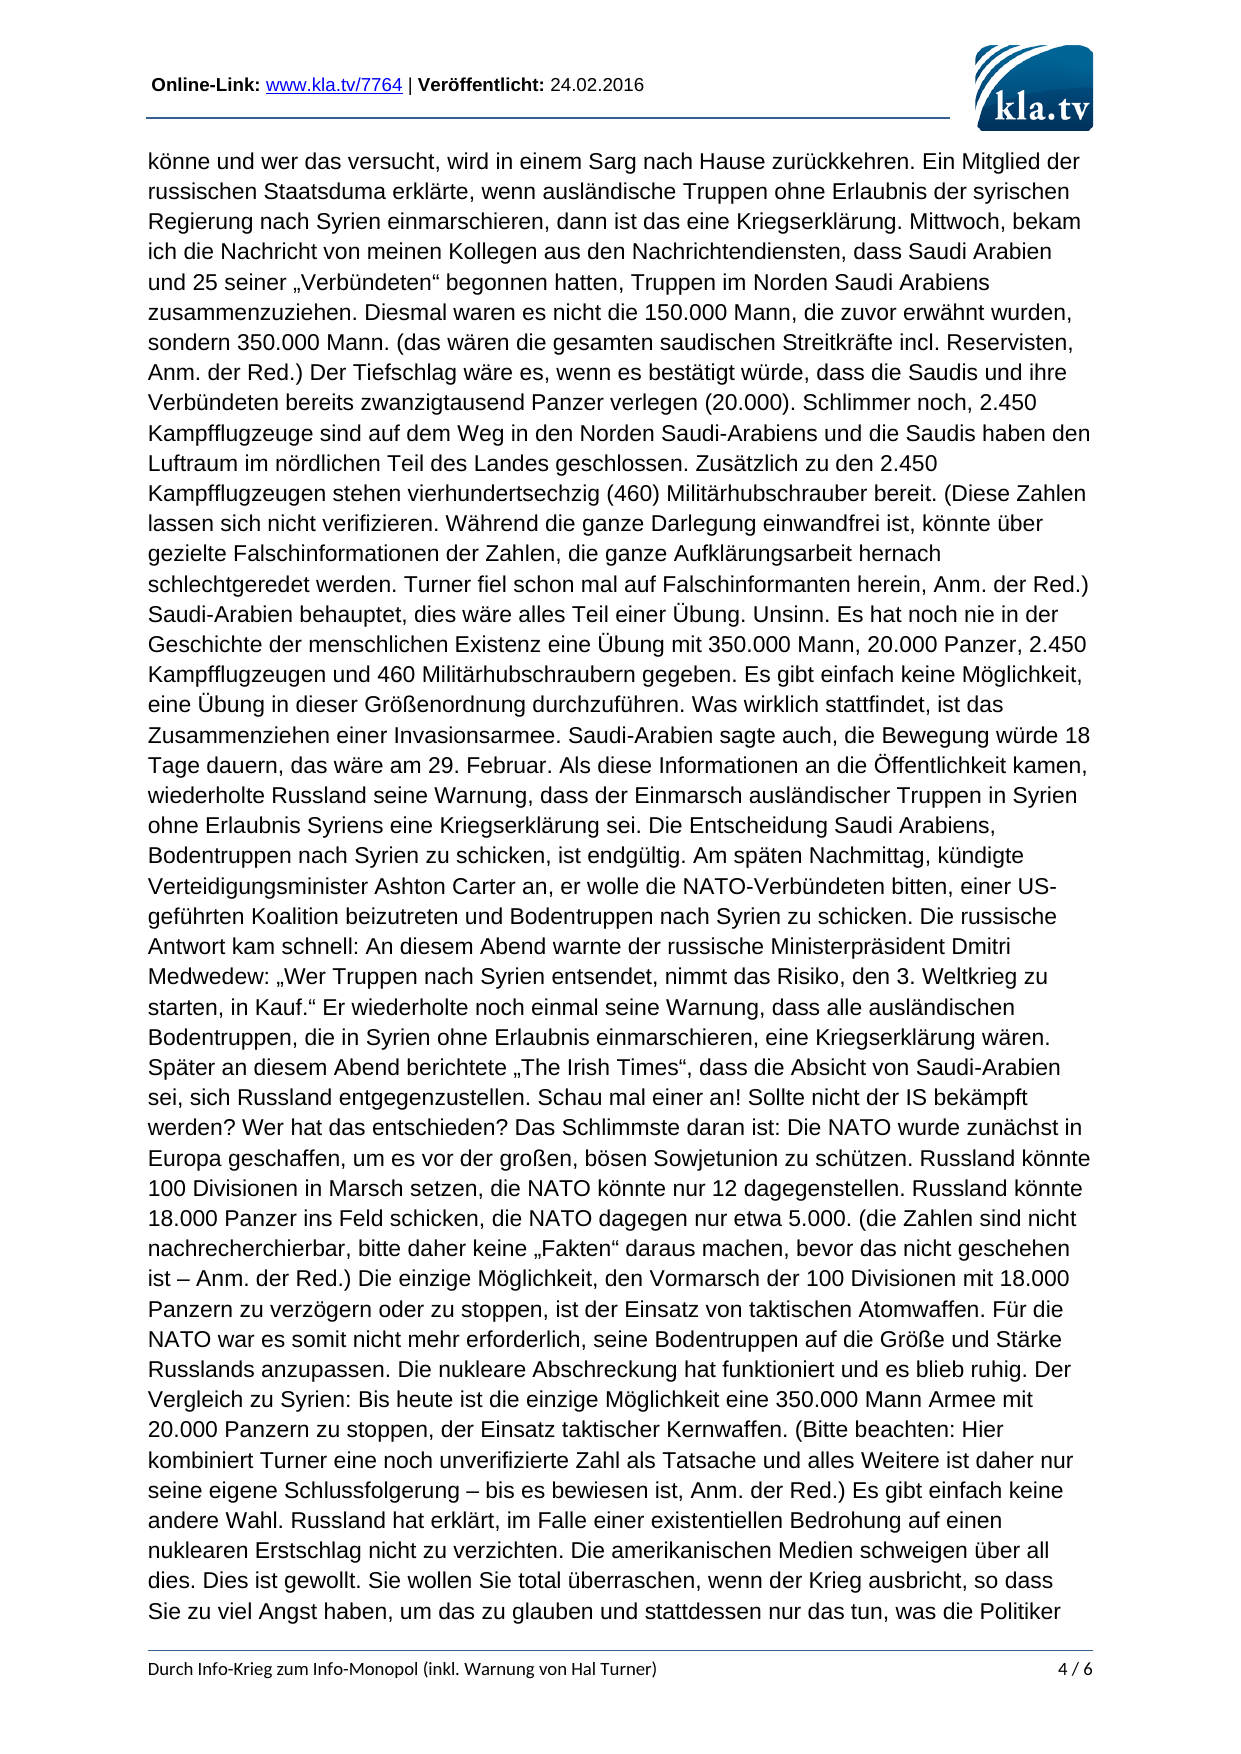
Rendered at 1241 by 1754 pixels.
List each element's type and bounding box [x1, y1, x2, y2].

text [148, 148, 1093, 1624]
